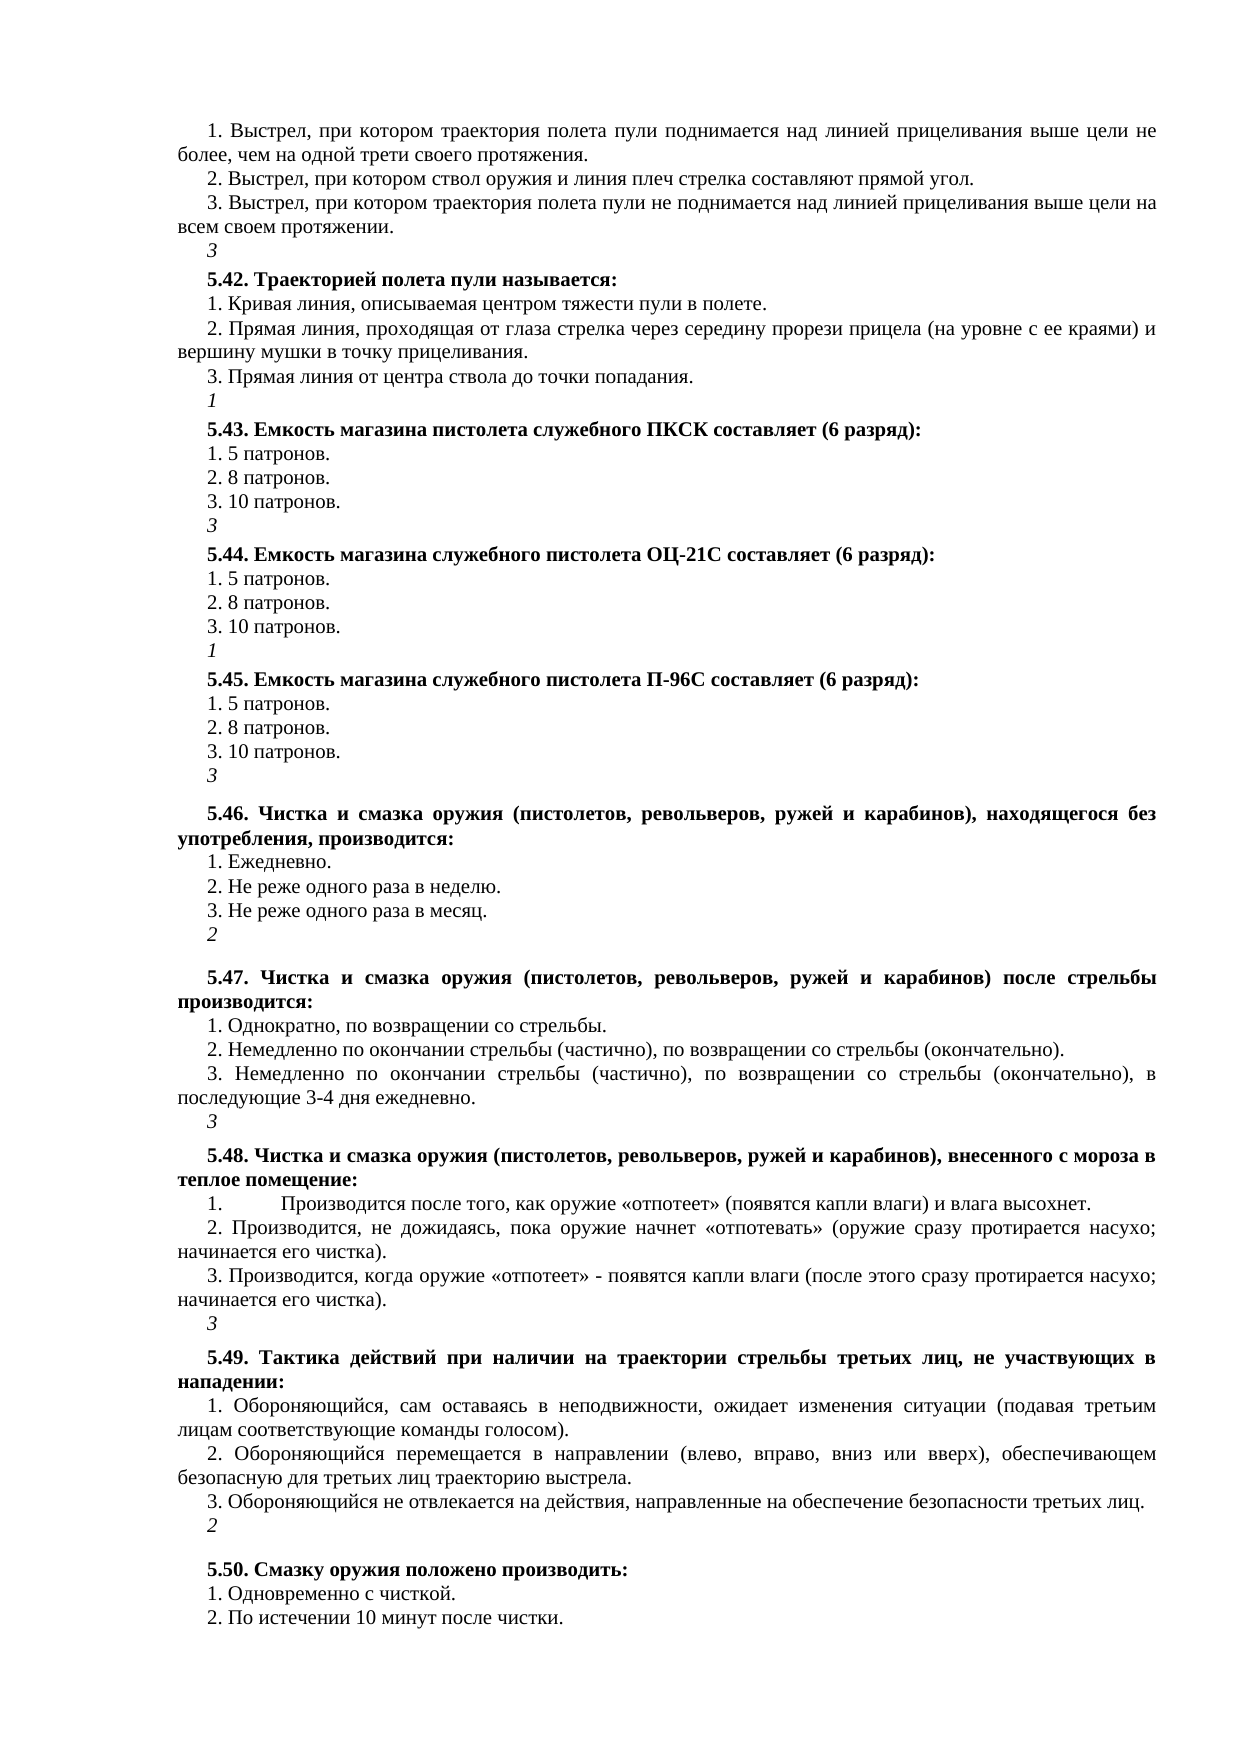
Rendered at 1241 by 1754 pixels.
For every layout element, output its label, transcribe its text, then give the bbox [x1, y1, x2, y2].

text 5.46. Чистка и смазка оружия (пистолетов, револьверов, ружей и карабинов), находящегося без употребления, производится: [177, 801, 1158, 849]
text 2. Не реже одного раза в неделю. [177, 873, 1158, 898]
text 5.45. Емкость магазина служебного пистолета П-96С составляет (6 разряд): [177, 667, 1158, 691]
text 2 [177, 1513, 1158, 1537]
text 3. Выстрел, при котором траектория полета пули не поднимается над линией прицеливания выше цели на всем своем протяжении. [177, 190, 1158, 238]
text 2 [177, 922, 1158, 946]
text 1. Кривая линия, описываемая центром тяжести пули в полете. [177, 291, 1158, 315]
text 1. Ежедневно. [177, 849, 1158, 873]
text 5.42. Траекторией полета пули называется: [177, 267, 1158, 291]
text 2. Прямая линия, проходящая от глаза стрелка через середину прорези прицела (на уровне с ее краями) и вершину мушки в точку прицеливания. [177, 315, 1158, 363]
text 3. 10 патронов. [177, 614, 1158, 638]
text 1 [177, 388, 1158, 412]
text 3. 10 патронов. [177, 489, 1158, 513]
text 2. Выстрел, при котором ствол оружия и линия плеч стрелка составляют прямой угол. [177, 166, 1158, 190]
text 3 [177, 763, 1158, 787]
text 2. По истечении 10 минут после чистки. [177, 1605, 1158, 1629]
text 2. 8 патронов. [177, 715, 1158, 739]
text 5.50. Смазку оружия положено производить: [177, 1557, 1158, 1581]
text 1. Производится после того, как оружие «отпотеет» (появятся капли влаги) и влага высохнет. [177, 1191, 1158, 1215]
text 3. Не реже одного раза в месяц. [177, 898, 1158, 922]
text 5.47. Чистка и смазка оружия (пистолетов, револьверов, ружей и карабинов) после стрельбы производится: [177, 965, 1158, 1013]
text 5.48. Чистка и смазка оружия (пистолетов, револьверов, ружей и карабинов), внесенного с мороза в теплое помещение: [177, 1143, 1158, 1191]
text 1. 5 патронов. [177, 566, 1158, 590]
text 3 [177, 1109, 1158, 1133]
text 3 [177, 238, 1158, 262]
text 1. Однократно, по возвращении со стрельбы. [177, 1013, 1158, 1037]
text 2. 8 патронов. [177, 590, 1158, 614]
text 3. 10 патронов. [177, 739, 1158, 763]
text 1 [177, 638, 1158, 662]
text 1. 5 патронов. [177, 691, 1158, 715]
text 1. Одновременно с чисткой. [177, 1581, 1158, 1605]
text 5.49. Тактика действий при наличии на траектории стрельбы третьих лиц, не участвующих в нападении: [177, 1345, 1158, 1393]
text 3 [177, 1311, 1158, 1335]
text 2. 8 патронов. [177, 464, 1158, 489]
text 3. Производится, когда оружие «отпотеет» - появятся капли влаги (после этого сразу протирается насухо; начинается его чистка). [177, 1263, 1158, 1311]
text 3 [177, 513, 1158, 537]
text 2. Обороняющийся перемещается в направлении (влево, вправо, вниз или вверх), обеспечивающем безопасную для третьих лиц траекторию выстрела. [177, 1441, 1158, 1489]
text 3. Прямая линия от центра ствола до точки попадания. [177, 363, 1158, 388]
text 3. Обороняющийся не отвлекается на действия, направленные на обеспечение безопасности третьих лиц. [177, 1489, 1158, 1513]
text 1. 5 патронов. [177, 441, 1158, 464]
text 3. Немедленно по окончании стрельбы (частично), по возвращении со стрельбы (окончательно), в последующие 3-4 дня ежедневно. [177, 1061, 1158, 1109]
text 5.44. Емкость магазина служебного пистолета ОЦ-21С составляет (6 разряд): [177, 542, 1158, 566]
text 1. Выстрел, при котором траектория полета пули поднимается над линией прицеливания выше цели не более, чем на одной трети своего протяжения. [177, 118, 1158, 166]
text 5.43. Емкость магазина пистолета служебного ПКСК составляет (6 разряд): [177, 416, 1158, 441]
text 2. Немедленно по окончании стрельбы (частично), по возвращении со стрельбы (окончательно). [177, 1037, 1158, 1061]
text 1. Обороняющийся, сам оставаясь в неподвижности, ожидает изменения ситуации (подавая третьим лицам соответствующие команды голосом). [177, 1393, 1158, 1441]
text 2. Производится, не дожидаясь, пока оружие начнет «отпотевать» (оружие сразу протирается насухо; начинается его чистка). [177, 1215, 1158, 1263]
